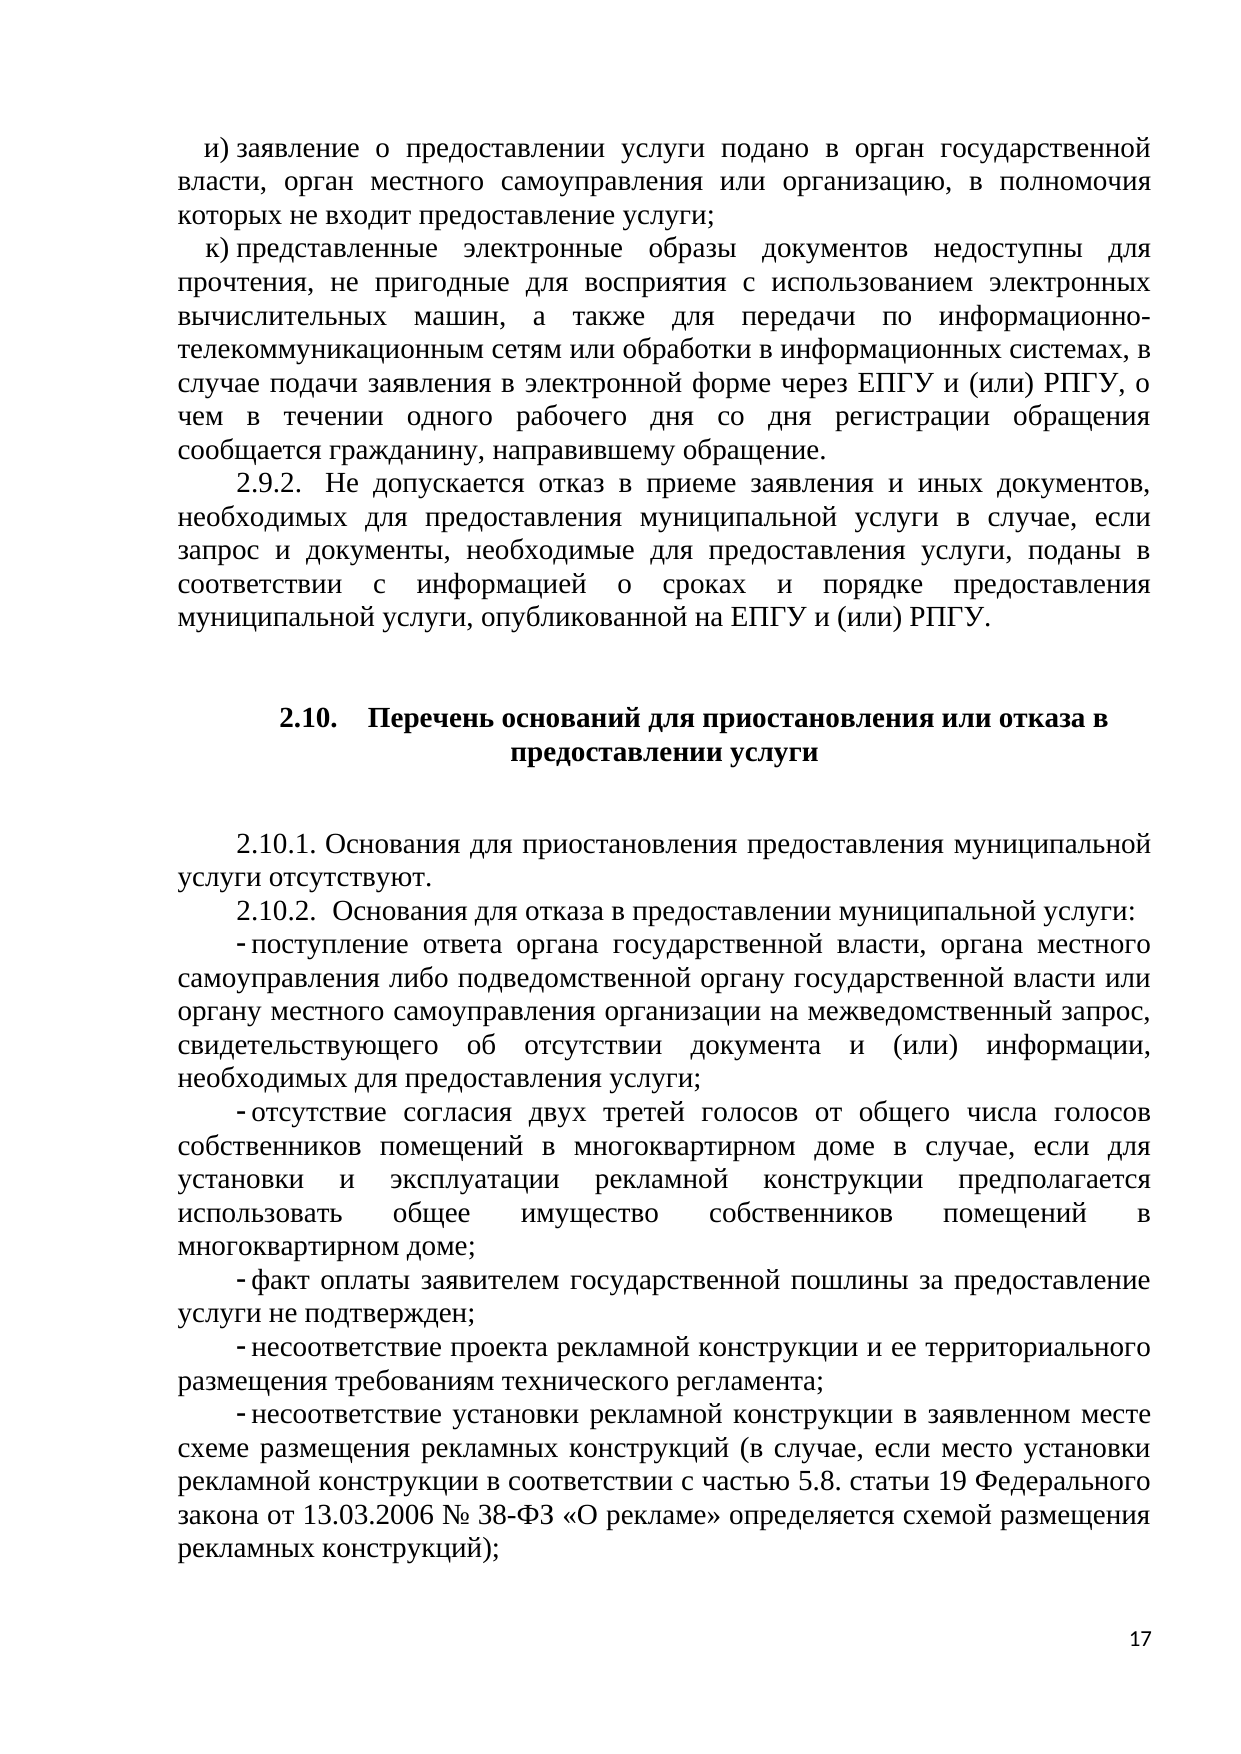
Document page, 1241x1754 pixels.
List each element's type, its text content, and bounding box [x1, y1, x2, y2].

list представленные электронные образы документов недоступны для прочтения, не пригодные для восприятия с использованием электронных вычислительных машин, а также для передачи по информационно-телекоммуникационным сетям или обработки в информационных системах, в случае подачи заявления в электронной форме через ЕПГУ и (или) РПГУ, о чем в течении одного рабочего дня со дня регистрации обращения сообщается гражданину, направившему обращение. [177, 231, 1152, 465]
list Перечень оснований для приостановления или отказа в предоставлении услуги [177, 700, 1152, 767]
list заявление о предоставлении услуги подано в орган государственной власти, орган местного самоуправления или организацию, в полномочия которых не входит предоставление услуги; [177, 130, 1152, 231]
list Основания для приостановления предоставления муниципальной услуги отсутствуют. [177, 826, 1152, 893]
list отсутствие согласия двух третей голосов от общего числа голосов собственников помещений в многоквартирном доме в случае, если для установки и эксплуатации рекламной конструкции предполагается использовать общее имущество собственников помещений в многоквартирном доме; [177, 1094, 1152, 1262]
list Основания для отказа в предоставлении муниципальной услуги: [177, 893, 1152, 926]
list несоответствие установки рекламной конструкции в заявленном месте схеме размещения рекламных конструкций (в случае, если место установки рекламной конструкции в соответствии с частью 5.8. статьи 19 Федерального закона от 13.03.2006 № 38-ФЗ «О рекламе» определяется схемой размещения рекламных конструкций); [177, 1396, 1152, 1564]
list несоответствие проекта рекламной конструкции и ее территориального размещения требованиям технического регламента; [177, 1329, 1152, 1396]
list факт оплаты заявителем государственной пошлины за предоставление услуги не подтвержден; [177, 1262, 1152, 1329]
list поступление ответа органа государственной власти, органа местного самоуправления либо подведомственной органу государственной власти или органу местного самоуправления организации на межведомственный запрос, свидетельствующего об отсутствии документа и (или) информации, необходимых для предоставления услуги; [177, 926, 1152, 1094]
list Не допускается отказ в приеме заявления и иных документов, необходимых для предоставления муниципальной услуги в случае, если запрос и документы, необходимые для предоставления услуги, поданы в соответствии с информацией о сроках и порядке предоставления муниципальной услуги, опубликованной на ЕПГУ и (или) РПГУ. [177, 465, 1152, 633]
